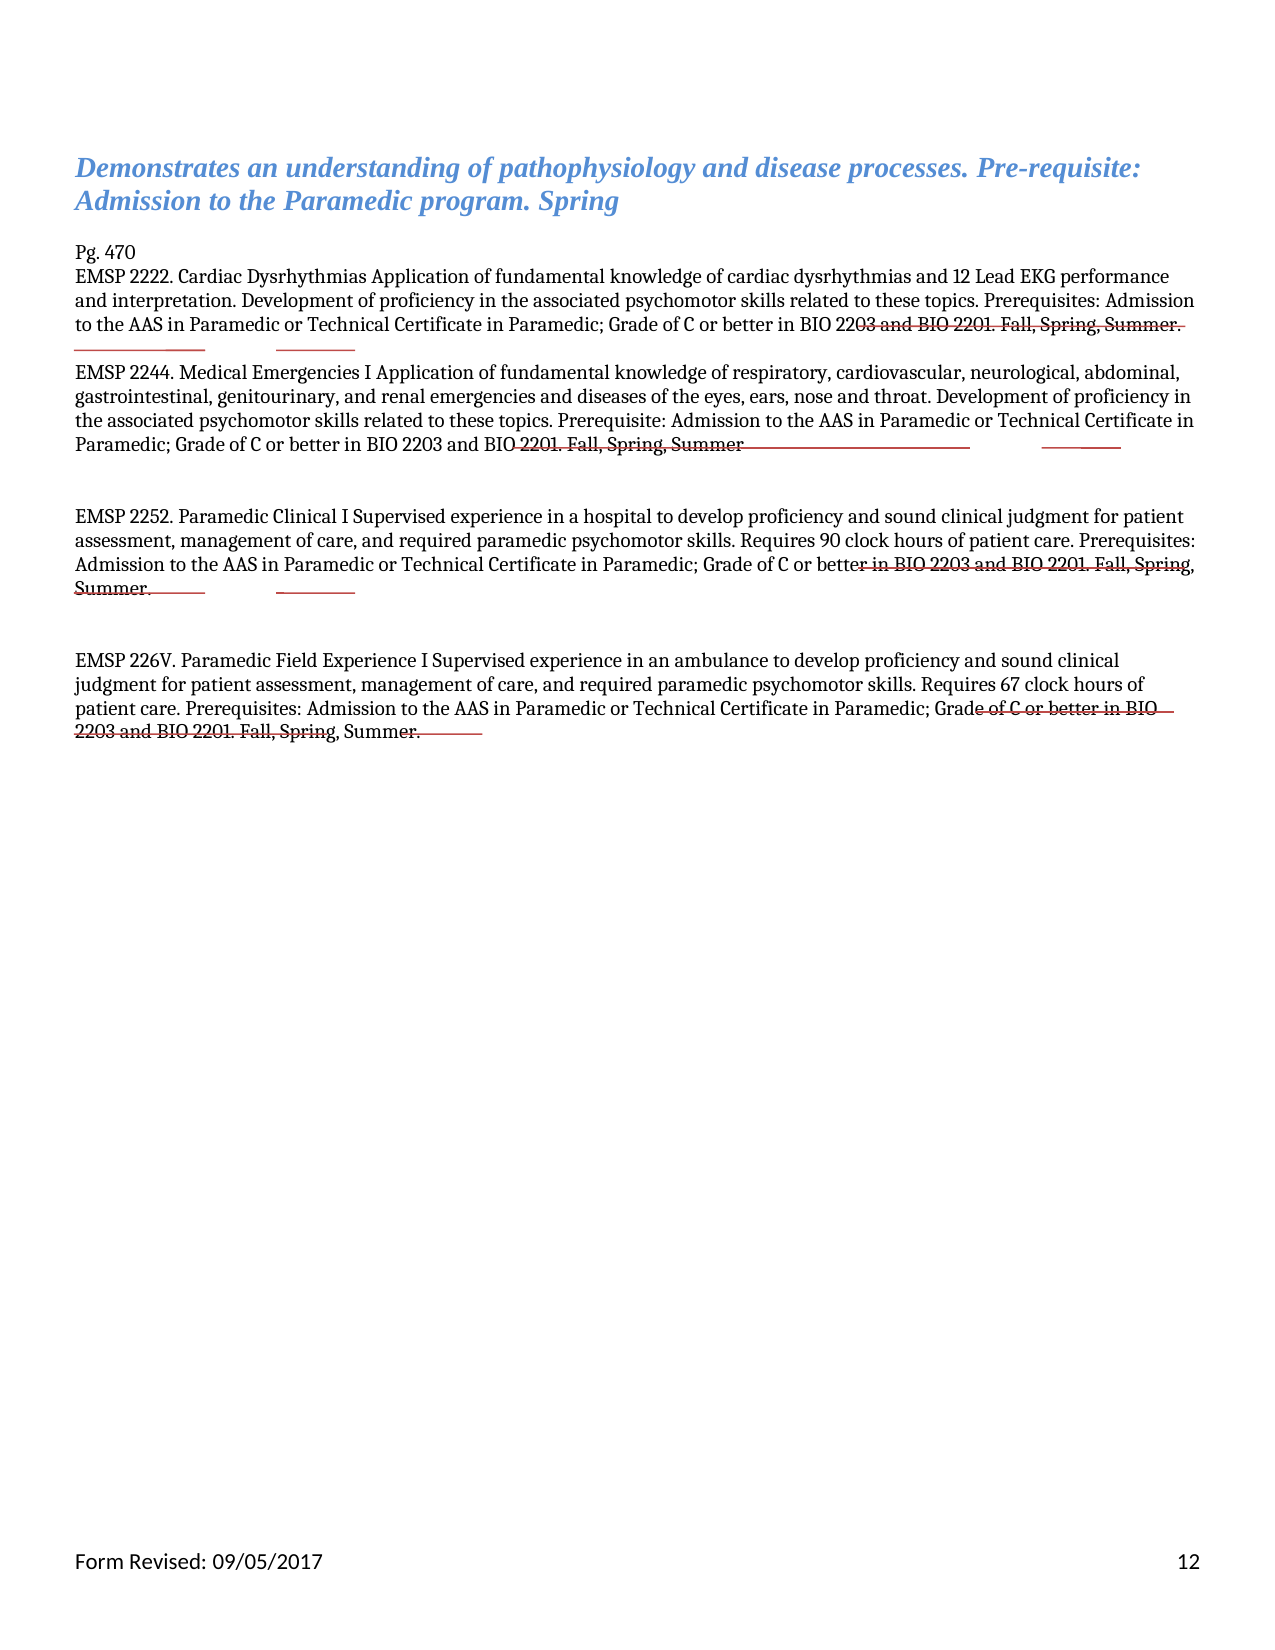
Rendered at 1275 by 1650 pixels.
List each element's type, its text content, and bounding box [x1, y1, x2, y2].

text EMSP 2252. Paramedic Clinical I Supervised experience in a hospital to develop proficiency and sound clinical judgment for patient assessment, management of care, and required paramedic psychomotor skills. Requires 90 clock hours of patient care. Prerequisites: Admission to the AAS in Paramedic or Technical Certificate in Paramedic; Grade of C or better in BIO 2203 and BIO 2201. Fall, Spring, Summer. [75, 504, 1200, 600]
text EMSP 226V. Paramedic Field Experience I Supervised experience in an ambulance to develop proficiency and sound clinical judgment for patient assessment, management of care, and required paramedic psychomotor skills. Requires 67 clock hours of patient care. Prerequisites: Admission to the AAS in Paramedic or Technical Certificate in Paramedic; Grade of C or better in BIO 2203 and BIO 2201. Fall, Spring, Summer. [75, 648, 1200, 744]
text EMSP 2222. Cardiac Dysrhythmias Application of fundamental knowledge of cardiac dysrhythmias and 12 Lead EKG performance and interpretation. Development of proficiency in the associated psychomotor skills related to these topics. Prerequisites: Admission to the AAS in Paramedic or Technical Certificate in Paramedic; Grade of C or better in BIO 2203 and BIO 2201. Fall, Spring, Summer. [75, 265, 1200, 337]
text Pg. 470 [75, 241, 1200, 265]
text EMSP 2244. Medical Emergencies I Application of fundamental knowledge of respiratory, cardiovascular, neurological, abdominal, gastrointestinal, genitourinary, and renal emergencies and diseases of the eyes, ears, nose and throat. Development of proficiency in the associated psychomotor skills related to these topics. Prerequisite: Admission to the AAS in Paramedic or Technical Certificate in Paramedic; Grade of C or better in BIO 2203 and BIO 2201. Fall, Spring, Summer [75, 361, 1200, 457]
